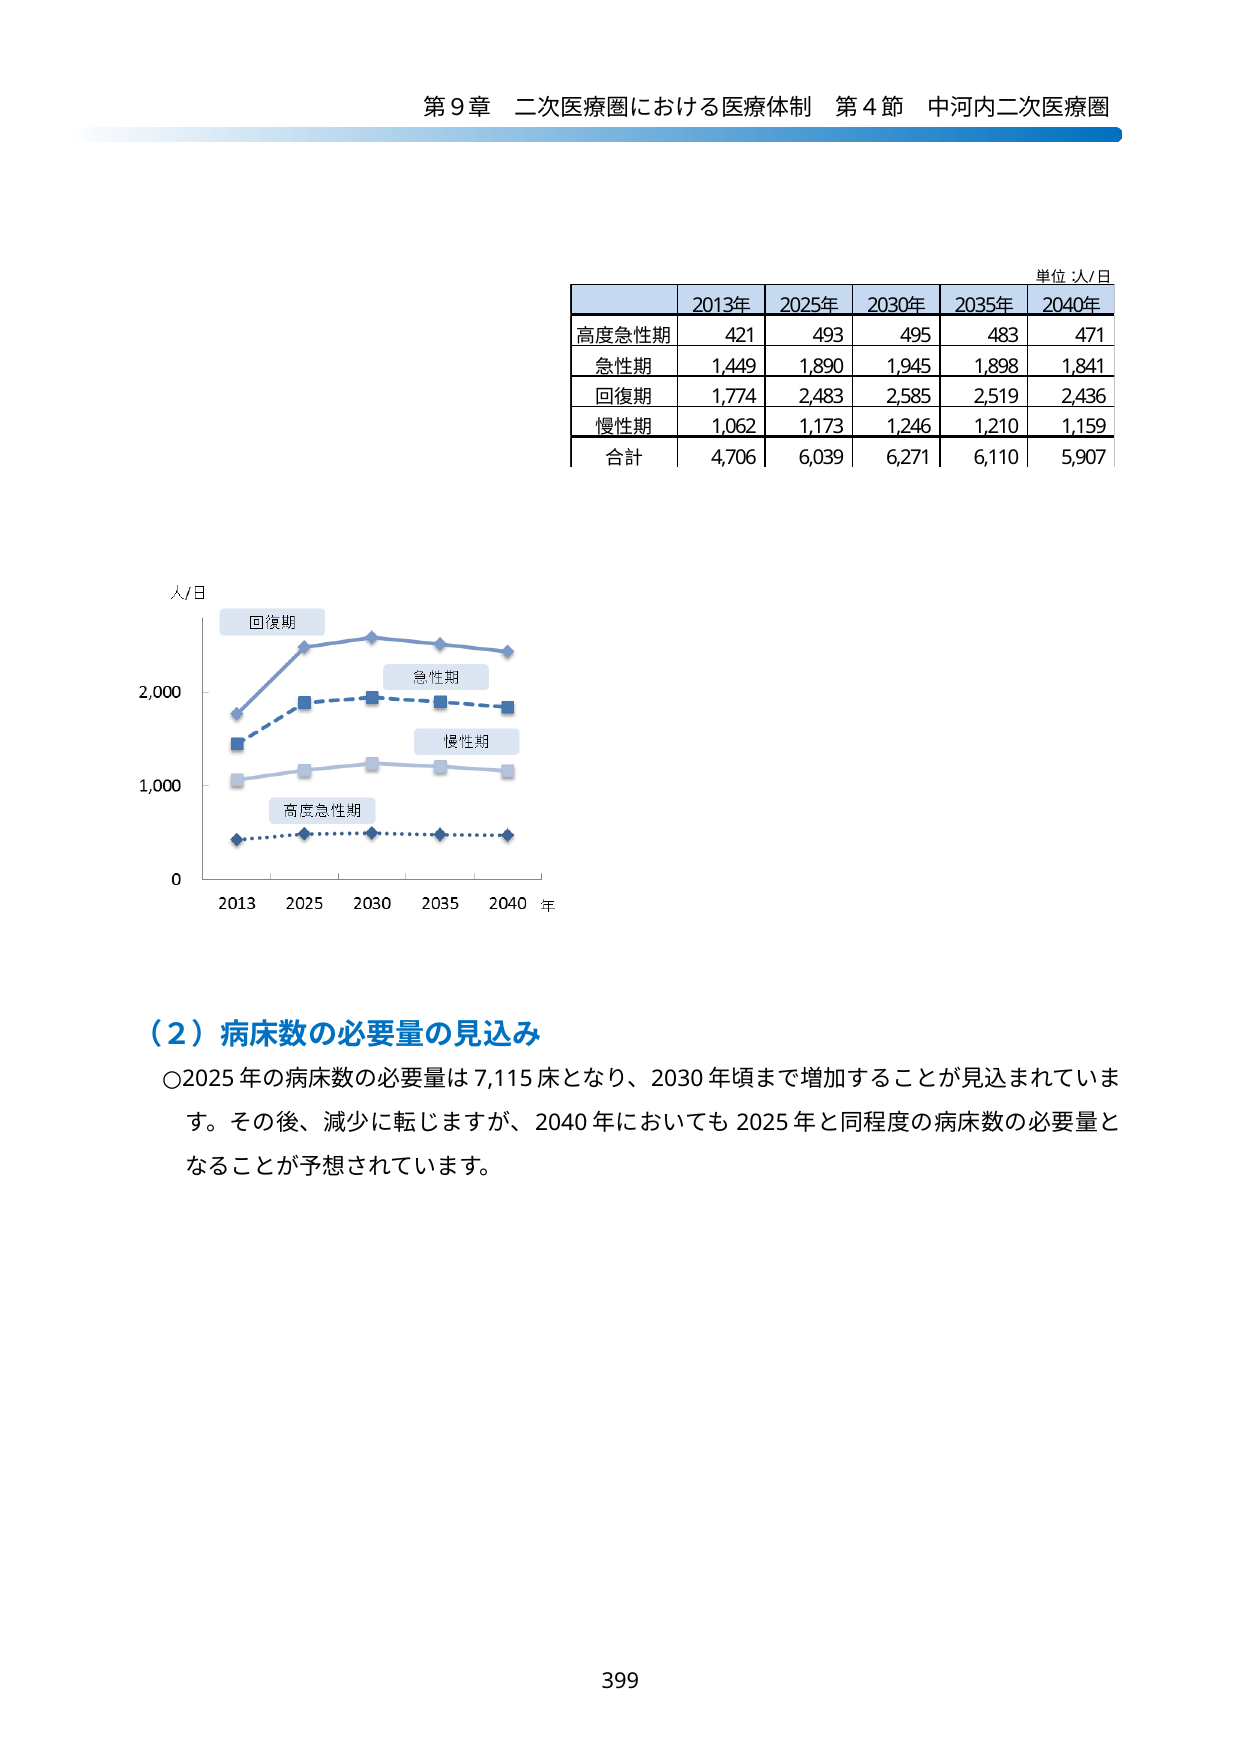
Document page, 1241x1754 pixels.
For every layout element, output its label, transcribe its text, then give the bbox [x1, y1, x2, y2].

text ○2025年の病床数の必要量は7,115床となり、2030年頃まで増加することが見込まれています。その後、減少に転じますが、2040年においても2025年と同程度の病床数の必要量となることが予想されています。 [162, 1054, 1122, 1186]
picture [118, 569, 561, 924]
text （２）病床数の必要量の見込み [118, 1010, 1122, 1054]
